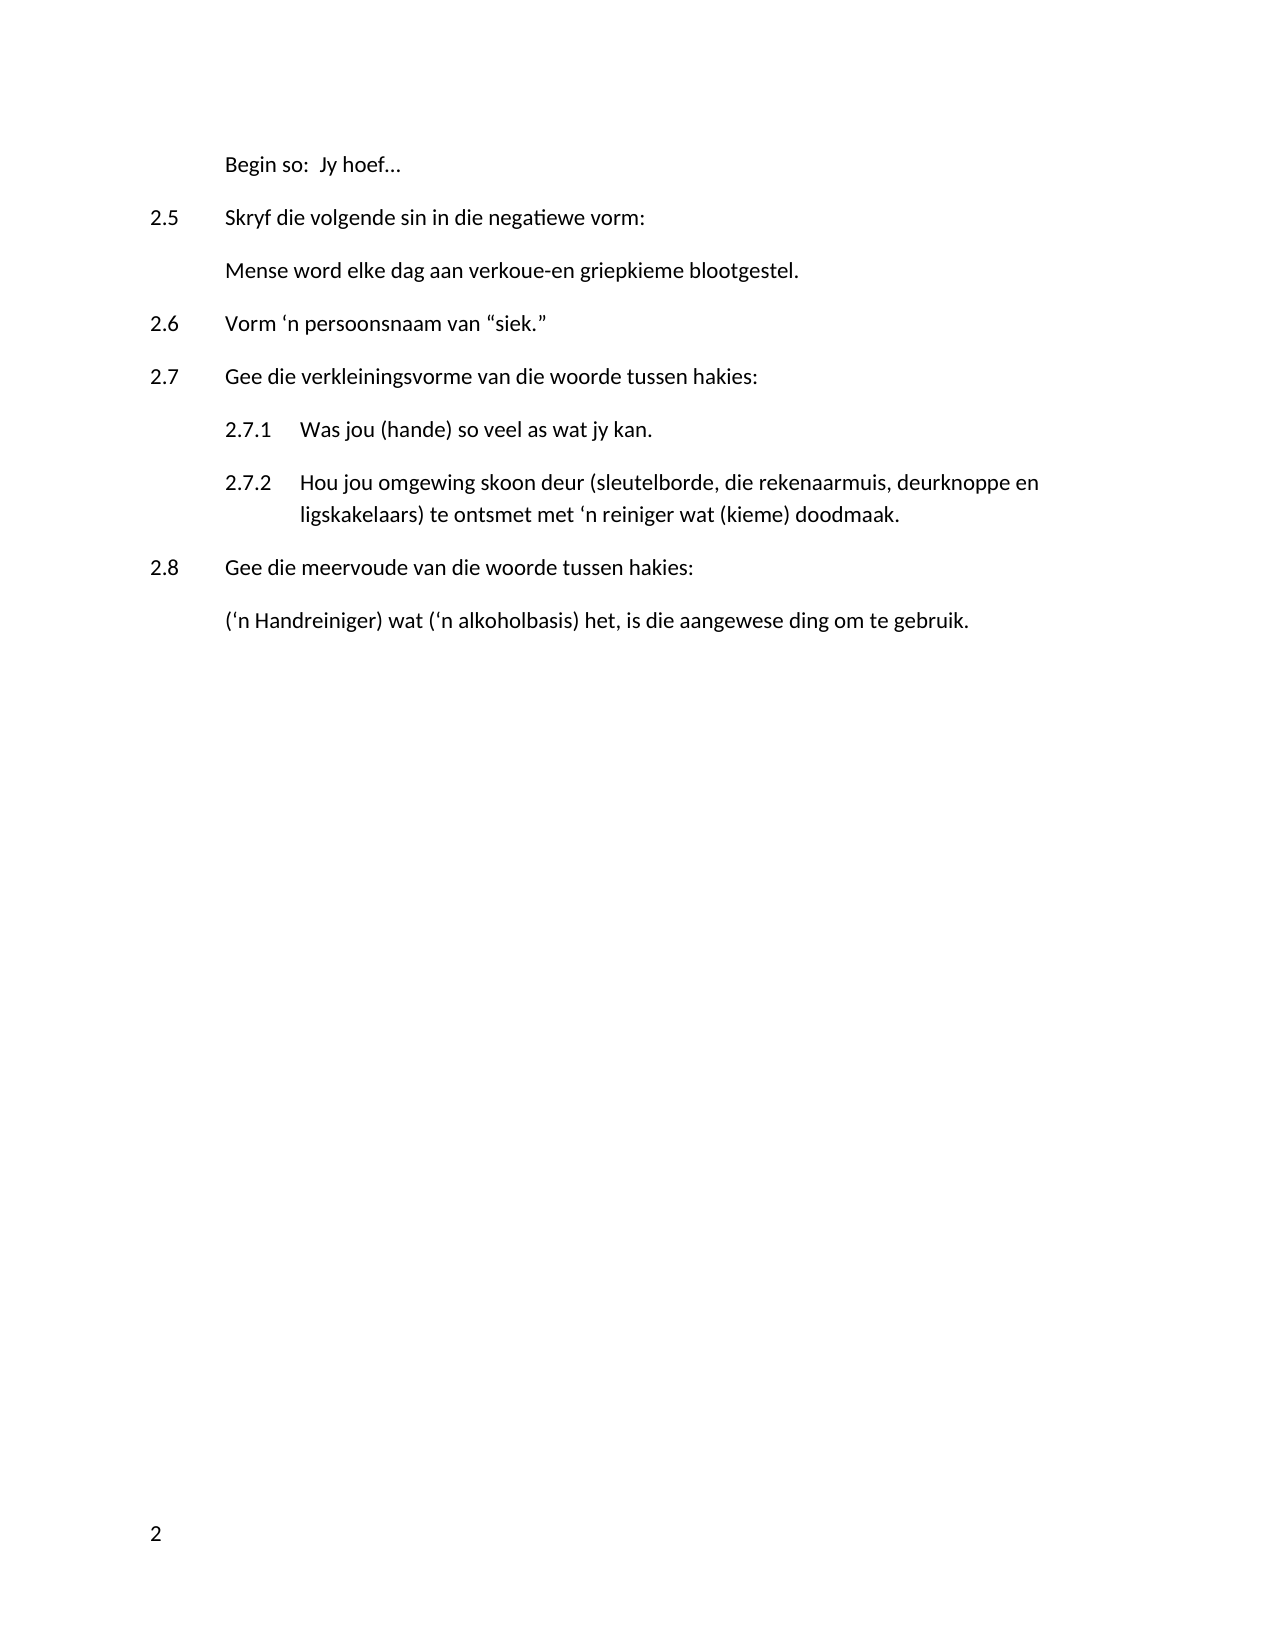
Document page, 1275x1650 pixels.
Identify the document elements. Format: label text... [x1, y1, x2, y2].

text 2.6 Vorm ‘n persoonsnaam van “siek.” [150, 309, 1125, 337]
text 2.7 Gee die verkleiningsvorme van die woorde tussen hakies: [150, 362, 1125, 390]
text Begin so: Jy hoef… [150, 150, 1125, 178]
text 2.7.1 Was jou (hande) so veel as wat jy kan. [150, 415, 1125, 443]
text 2.8 Gee die meervoude van die woorde tussen hakies: [150, 553, 1125, 581]
text 2.5 Skryf die volgende sin in die negatiewe vorm: [150, 203, 1125, 231]
text 2.7.2 Hou jou omgewing skoon deur (sleutelborde, die rekenaarmuis, deurknoppe en ligskakelaars) te ontsmet met ‘n reiniger wat (kieme) doodmaak. [225, 468, 1125, 528]
text (‘n Handreiniger) wat (‘n alkoholbasis) het, is die aangewese ding om te gebruik. [150, 606, 1125, 634]
text Mense word elke dag aan verkoue-en griepkieme blootgestel. [150, 256, 1125, 284]
